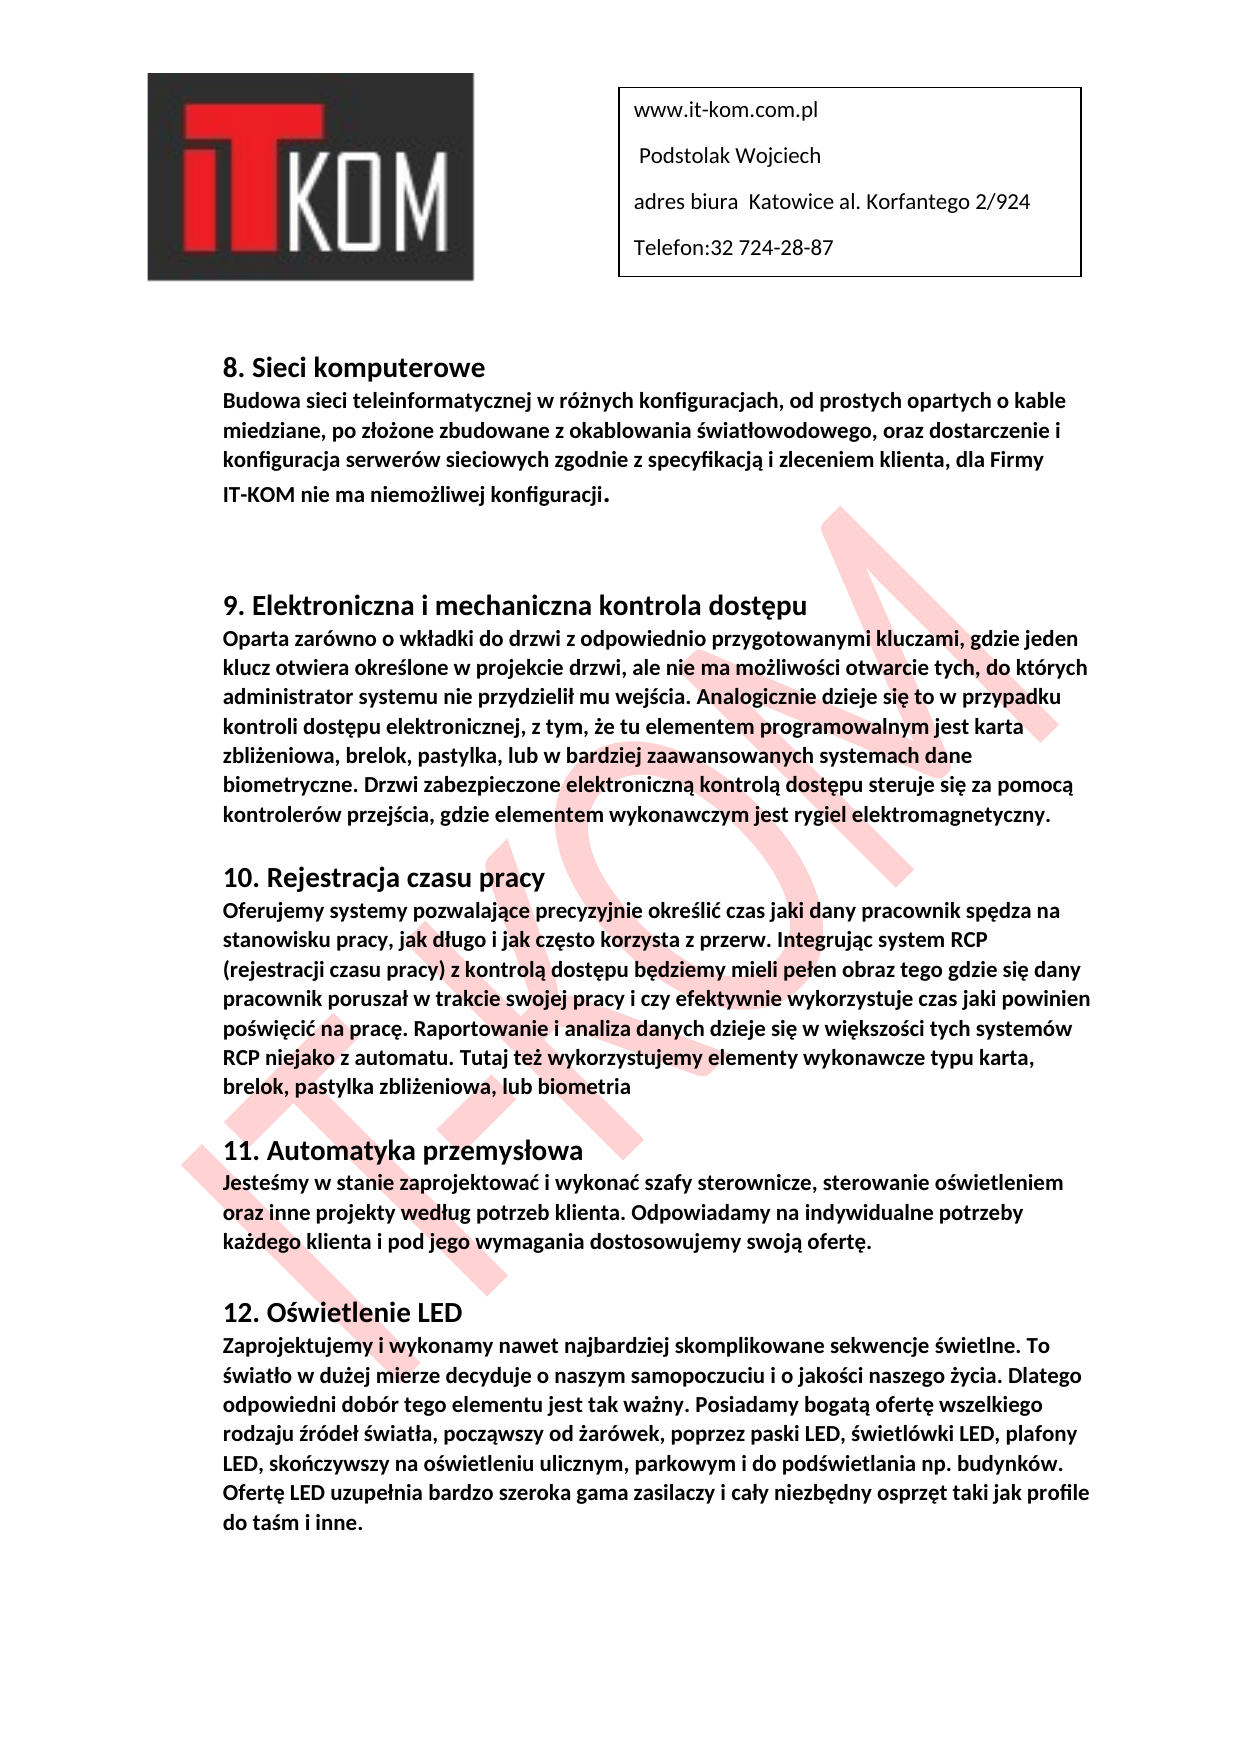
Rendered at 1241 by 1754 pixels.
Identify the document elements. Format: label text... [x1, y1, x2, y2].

list 8. Sieci komputerowe Budowa sieci teleinformatycznej w różnych konfiguracjach, od prostych opartych o kable miedziane, po złożone zbudowane z okablowania światłowodowego, oraz dostarczenie i konfiguracja serwerów sieciowych zgodnie z specyfikacją i zleceniem klienta, dla Firmy [223, 349, 1093, 473]
list IT-KOM nie ma niemożliwej konfiguracji. 9. Elektroniczna i mechaniczna kontrola dostępu Oparta zarówno o wkładki do drzwi z odpowiednio przygotowanymi kluczami, gdzie jeden klucz otwiera określone w projekcie drzwi, ale nie ma możliwości otwarcie tych, do których administrator systemu nie przydzielił mu wejścia. Analogicznie dzieje się to w przypadku kontroli dostępu elektronicznej, z tym, że tu elementem programowalnym jest karta zbliżeniowa, brelok, pastylka, lub w bardziej zaawansowanych systemach dane biometryczne. Drzwi zabezpieczone elektroniczną kontrolą dostępu steruje się za pomocą kontrolerów przejścia, gdzie elementem wykonawczym jest rygiel elektromagnetyczny. 10. Rejestracja czasu pracy Oferujemy systemy pozwalające precyzyjnie określić czas jaki dany pracownik spędza na stanowisku pracy, jak długo i jak często korzysta z przerw. Integrując system RCP (rejestracji czasu pracy) z kontrolą dostępu będziemy mieli pełen obraz tego gdzie się dany pracownik poruszał w trakcie swojej pracy i czy efektywnie wykorzystuje czas jaki powinien poświęcić na pracę. Raportowanie i analiza danych dzieje się w większości tych systemów RCP niejako z automatu. Tutaj też wykorzystujemy elementy wykonawcze typu karta, brelok, pastylka zbliżeniowa, lub biometria 11. Automatyka przemysłowa Jesteśmy w stanie zaprojektować i wykonać szafy sterownicze, sterowanie oświetleniem oraz inne projekty według potrzeb klienta. Odpowiadamy na indywidualne potrzeby każdego klienta i pod jego wymagania dostosowujemy swoją ofertę. 12. Oświetlenie LED Zaprojektujemy i wykonamy nawet najbardziej skomplikowane sekwencje świetlne. To światło w dużej mierze decyduje o naszym samopoczuciu i o jakości naszego życia. Dlatego odpowiedni dobór tego elementu jest tak ważny. Posiadamy bogatą ofertę wszelkiego rodzaju źródeł światła, począwszy od żarówek, poprzez paski LED, świetlówki LED, plafony LED, skończywszy na oświetleniu ulicznym, parkowym i do podświetlania np. budynków. Ofertę LED uzupełnia bardzo szeroka gama zasilaczy i cały niezbędny osprzęt taki jak profile do taśm i inne. [223, 474, 1093, 1594]
picture [147, 73, 477, 284]
